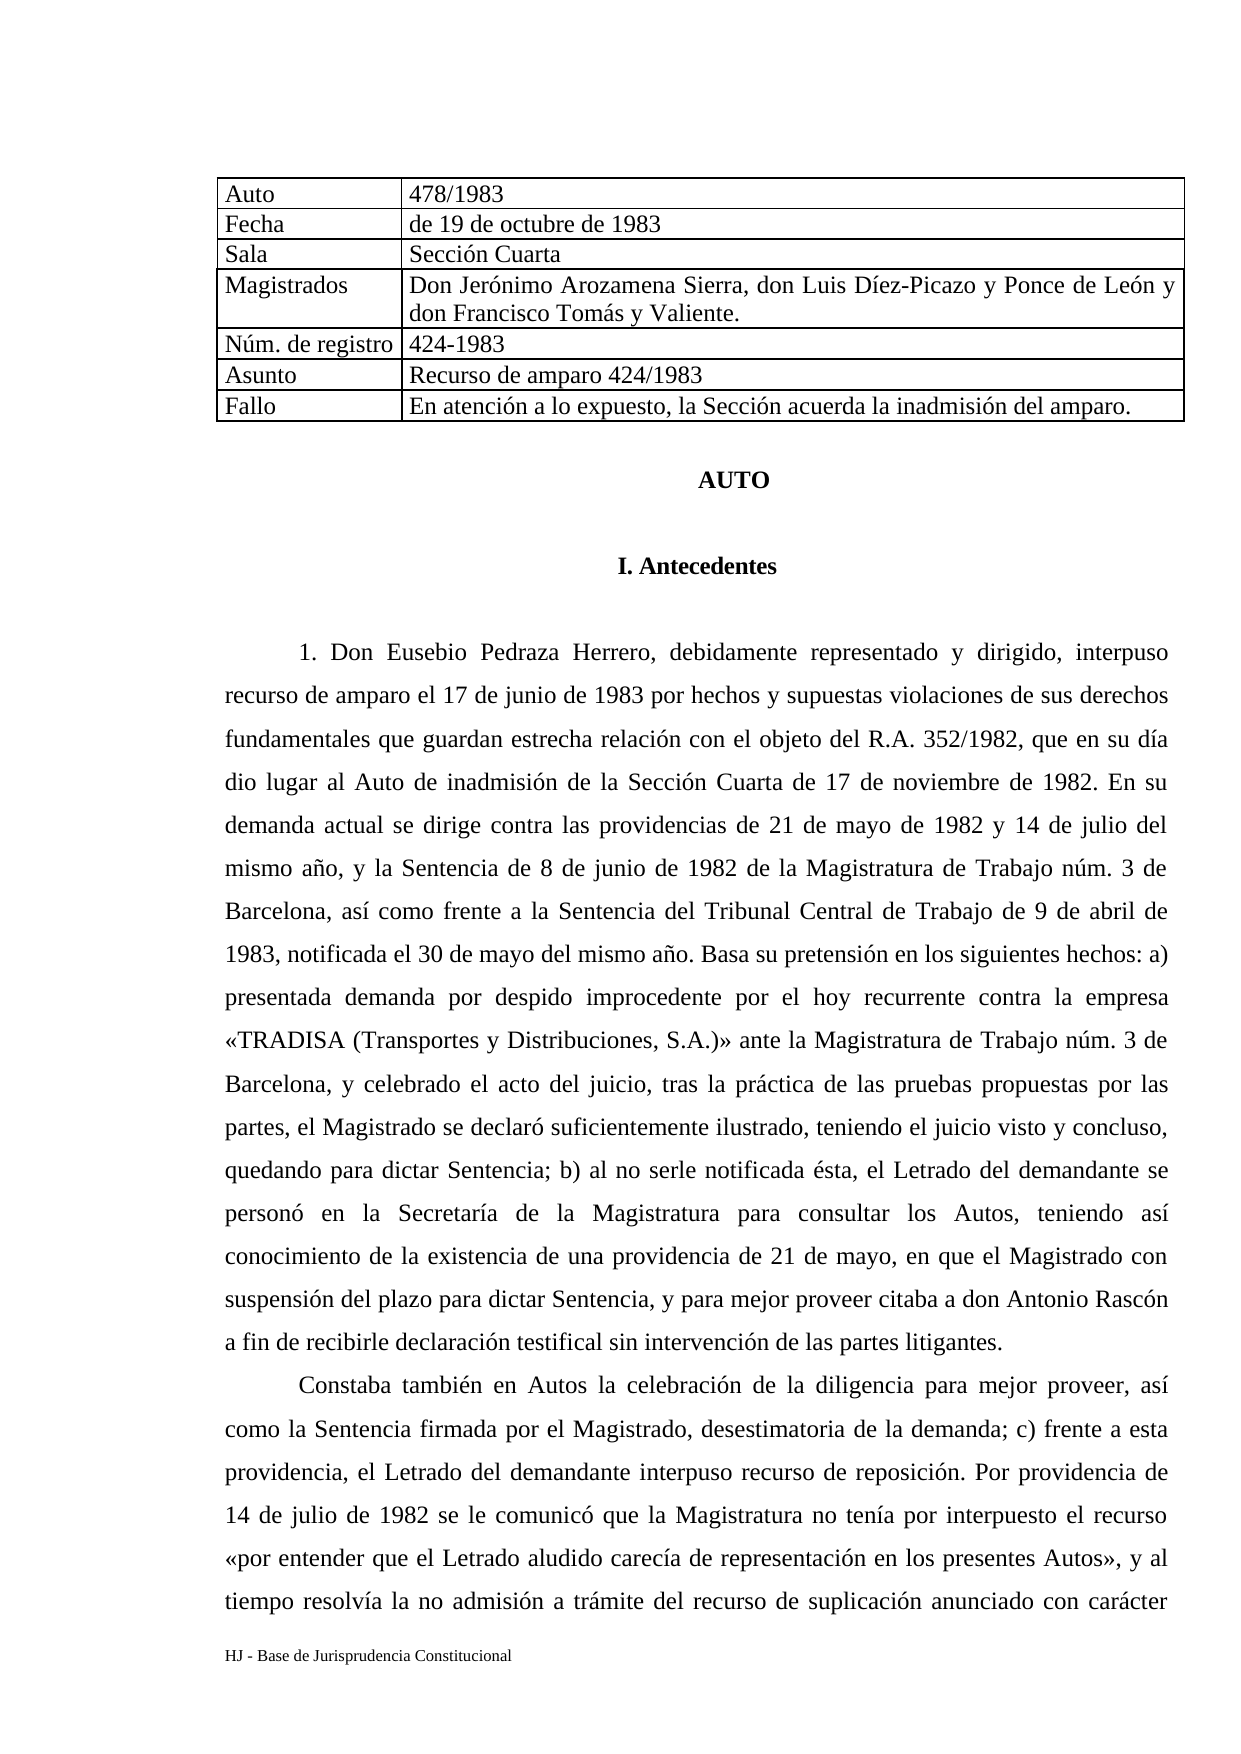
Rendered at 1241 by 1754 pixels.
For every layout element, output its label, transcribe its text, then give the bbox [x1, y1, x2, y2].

table_cell Don Jerónimo Arozamena Sierra, don Luis Díez-Picazo y Ponce de León y don Francisco Tomás y Valiente. [403, 270, 1183, 327]
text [224, 1371, 1169, 1615]
table_cell Magistrados [218, 270, 401, 327]
table_cell Fallo [218, 391, 401, 420]
table_cell En atención a lo expuesto, la Sección acuerda la inadmisión del amparo. [403, 391, 1183, 420]
table_cell Sección Cuarta [402, 240, 1184, 268]
table_header 478/1983 [402, 179, 1184, 207]
table_cell Fecha [218, 209, 401, 238]
table_header Auto [218, 179, 401, 207]
table_cell Recurso de amparo 424/1983 [403, 360, 1183, 389]
text AUTO [224, 465, 1169, 494]
table_cell Asunto [218, 360, 401, 389]
table_cell de 19 de octubre de 1983 [402, 209, 1184, 238]
table_cell Núm. de registro [218, 329, 401, 358]
table_cell Sala [218, 240, 401, 268]
text I. Antecedentes [224, 551, 1169, 580]
text 1. Don Eusebio Pedraza Herrero, debidamente representado y dirigido, interpuso recurso de amparo el 17 de junio de 1983 por hechos y supuestas violaciones de sus derechos fundamentales que guardan estrecha relación con el objeto del R.A. 352/1982, que en su día dio lugar al Auto de inadmisión de la Sección Cuarta de 17 de noviembre de 1982. En su demanda actual se dirige contra las providencias de 21 de mayo de 1982 y 14 de julio del mismo año, y la Sentencia de 8 de junio de 1982 de la Magistratura de Trabajo núm. 3 de Barcelona, así como frente a la Sentencia del Tribunal Central de Trabajo de 9 de abril de 1983, notificada el 30 de mayo del mismo año. Basa su pretensión en los siguientes hechos: a) presentada demanda por despido improcedente por el hoy recurrente contra la empresa «TRADISA (Transportes y Distribuciones, S.A.)» ante la Magistratura de Trabajo núm. 3 de Barcelona, y celebrado el acto del juicio, tras la práctica de las pruebas propuestas por las partes, el Magistrado se declaró suficientemente ilustrado, teniendo el juicio visto y concluso, quedando para dictar Sentencia; b) al no serle notificada ésta, el Letrado del demandante se personó en la Secretaría de la Magistratura para consultar los Autos, teniendo así conocimiento de la existencia de una providencia de 21 de mayo, en que el Magistrado con suspensión del plazo para dictar Sentencia, y para mejor proveer citaba a don Antonio Rascón a fin de recibirle declaración testifical sin intervención de las partes litigantes. [224, 637, 1169, 1356]
table_cell 424-1983 [403, 329, 1183, 358]
